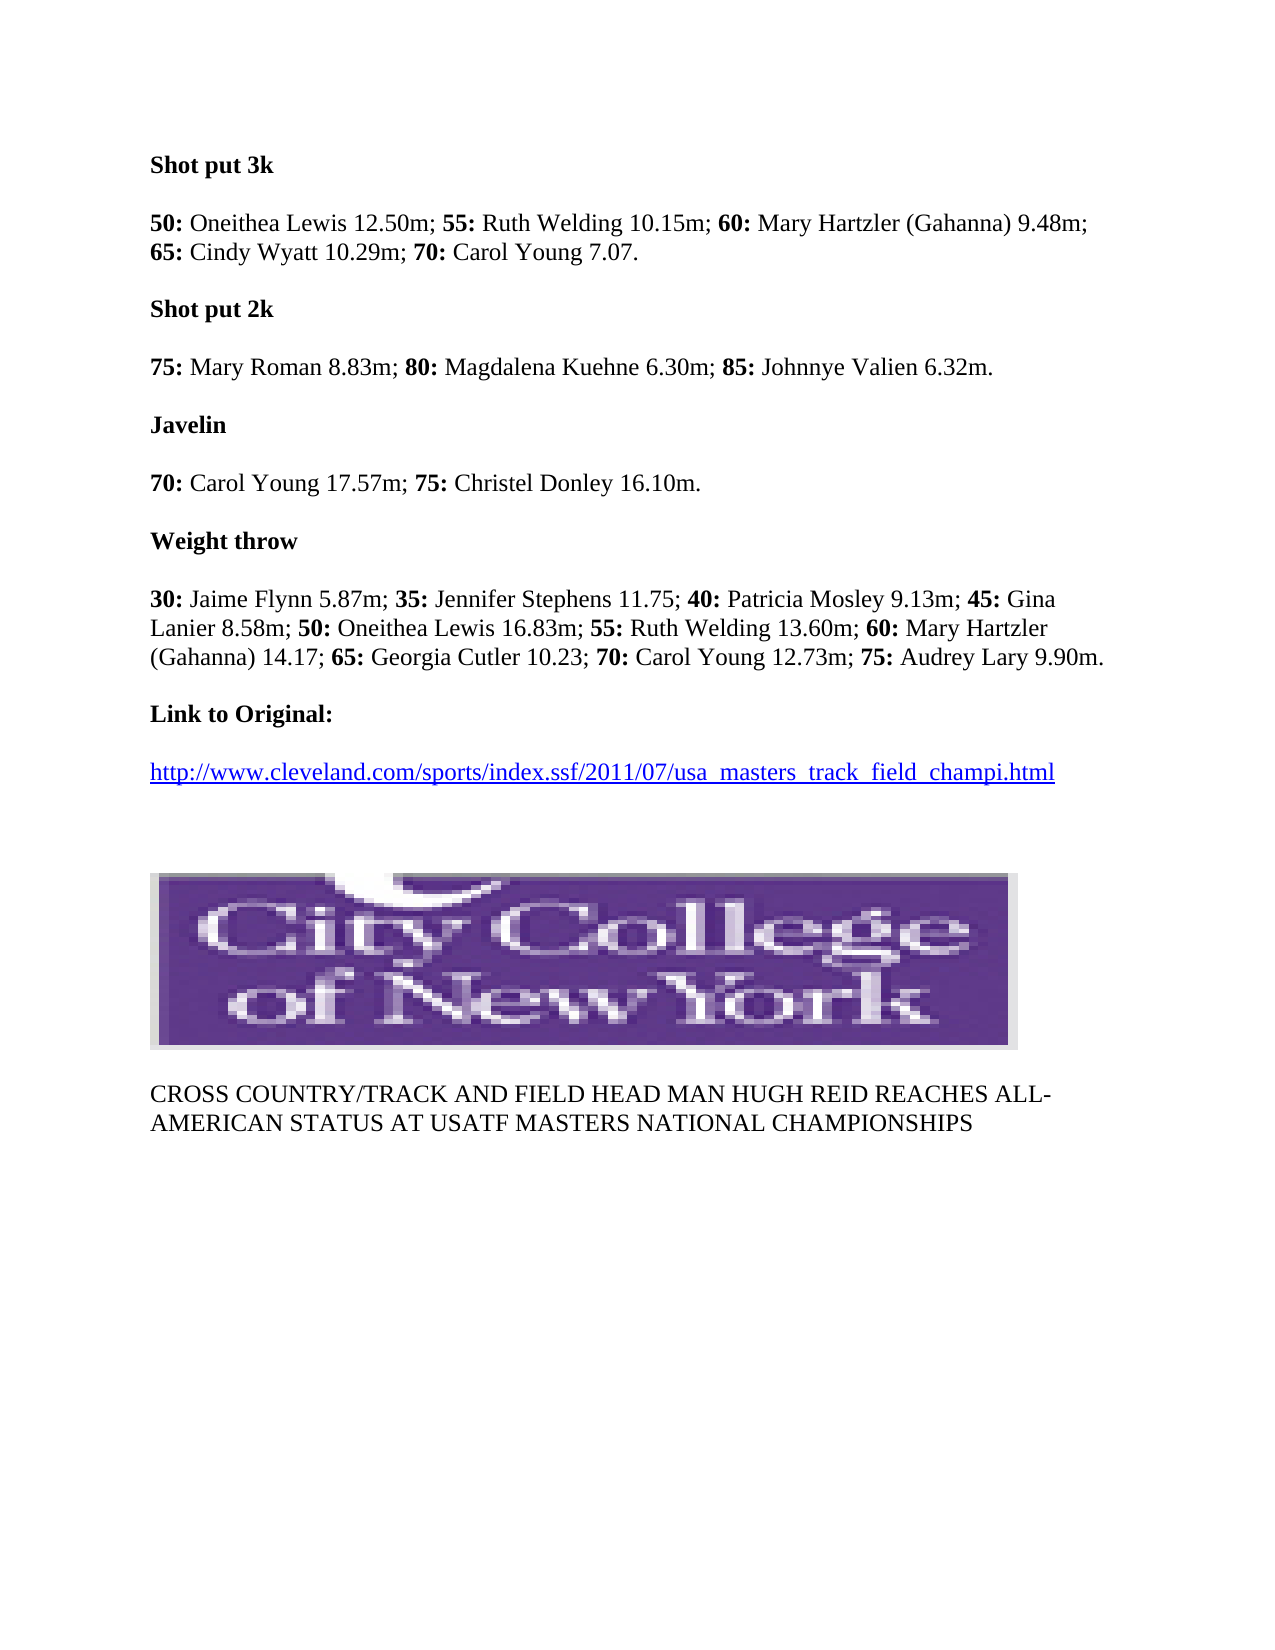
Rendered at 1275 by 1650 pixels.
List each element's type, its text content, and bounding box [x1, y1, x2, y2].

text 30: Jaime Flynn 5.87m; 35: Jennifer Stephens 11.75; 40: Patricia Mosley 9.13m; 45: Gina Lanier 8.58m; 50: Oneithea Lewis 16.83m; 55: Ruth Welding 13.60m; 60: Mary Hartzler (Gahanna) 14.17; 65: Georgia Cutler 10.23; 70: Carol Young 12.73m; 75: Audrey Lary 9.90m. [150, 584, 1125, 670]
text Weight throw [150, 526, 1125, 555]
text CROSS COUNTRY/TRACK AND FIELD HEAD MAN HUGH REID REACHES ALL-AMERICAN STATUS AT USATF MASTERS NATIONAL CHAMPIONSHIPS [150, 1079, 1125, 1137]
text 70: Carol Young 17.57m; 75: Christel Donley 16.10m. [150, 468, 1125, 497]
text Javelin [150, 410, 1125, 439]
text 50: Oneithea Lewis 12.50m; 55: Ruth Welding 10.15m; 60: Mary Hartzler (Gahanna) 9.48m; 65: Cindy Wyatt 10.29m; 70: Carol Young 7.07. [150, 208, 1125, 265]
text 75: Mary Roman 8.83m; 80: Magdalena Kuehne 6.30m; 85: Johnnye Valien 6.32m. [150, 352, 1125, 381]
text http://www.cleveland.com/sports/index.ssf/2011/07/usa_masters_track_field_champi.html [150, 757, 1125, 786]
text Link to Original: [150, 699, 1125, 728]
text Shot put 3k [150, 150, 1125, 179]
picture [150, 873, 1018, 1050]
text Shot put 2k [150, 294, 1125, 323]
